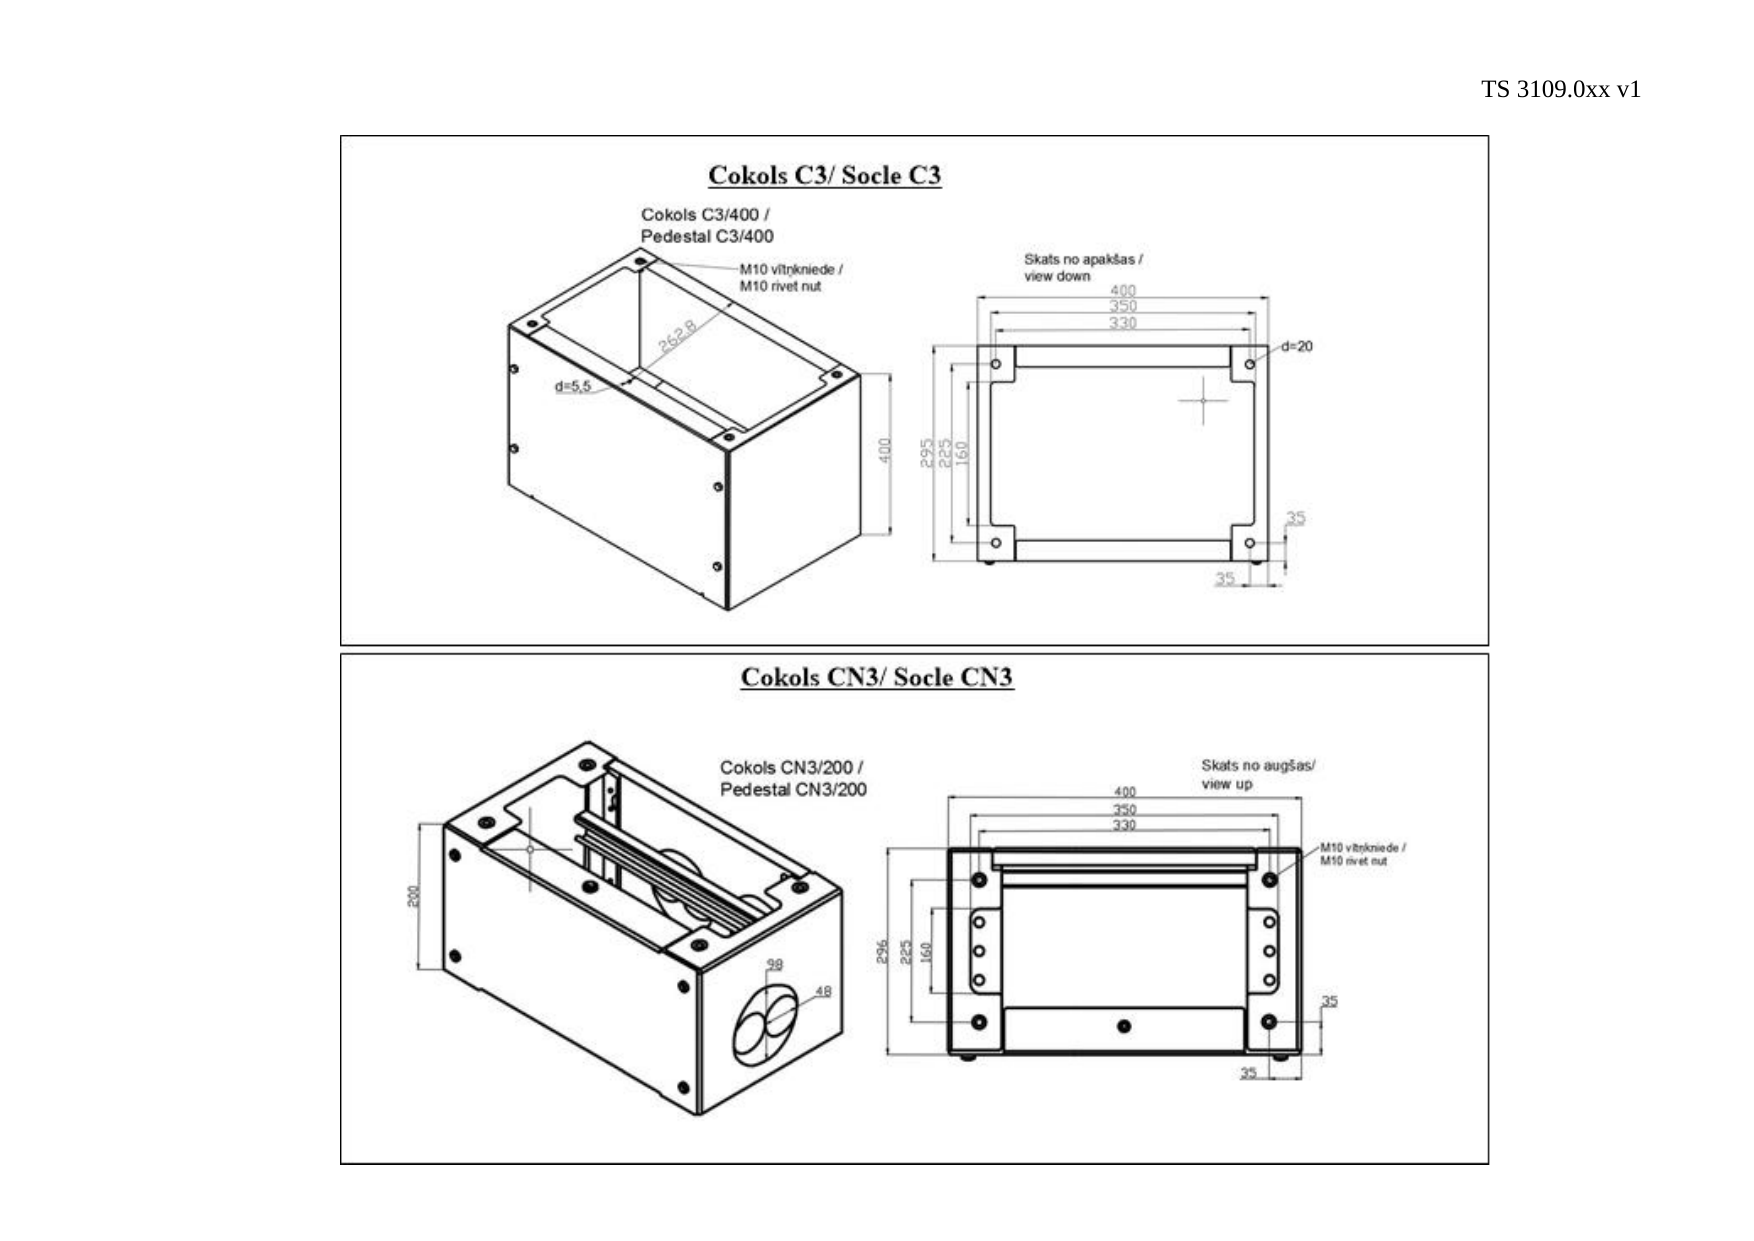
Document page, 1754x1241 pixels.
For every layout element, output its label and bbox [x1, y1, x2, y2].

picture [340, 135, 1490, 1165]
